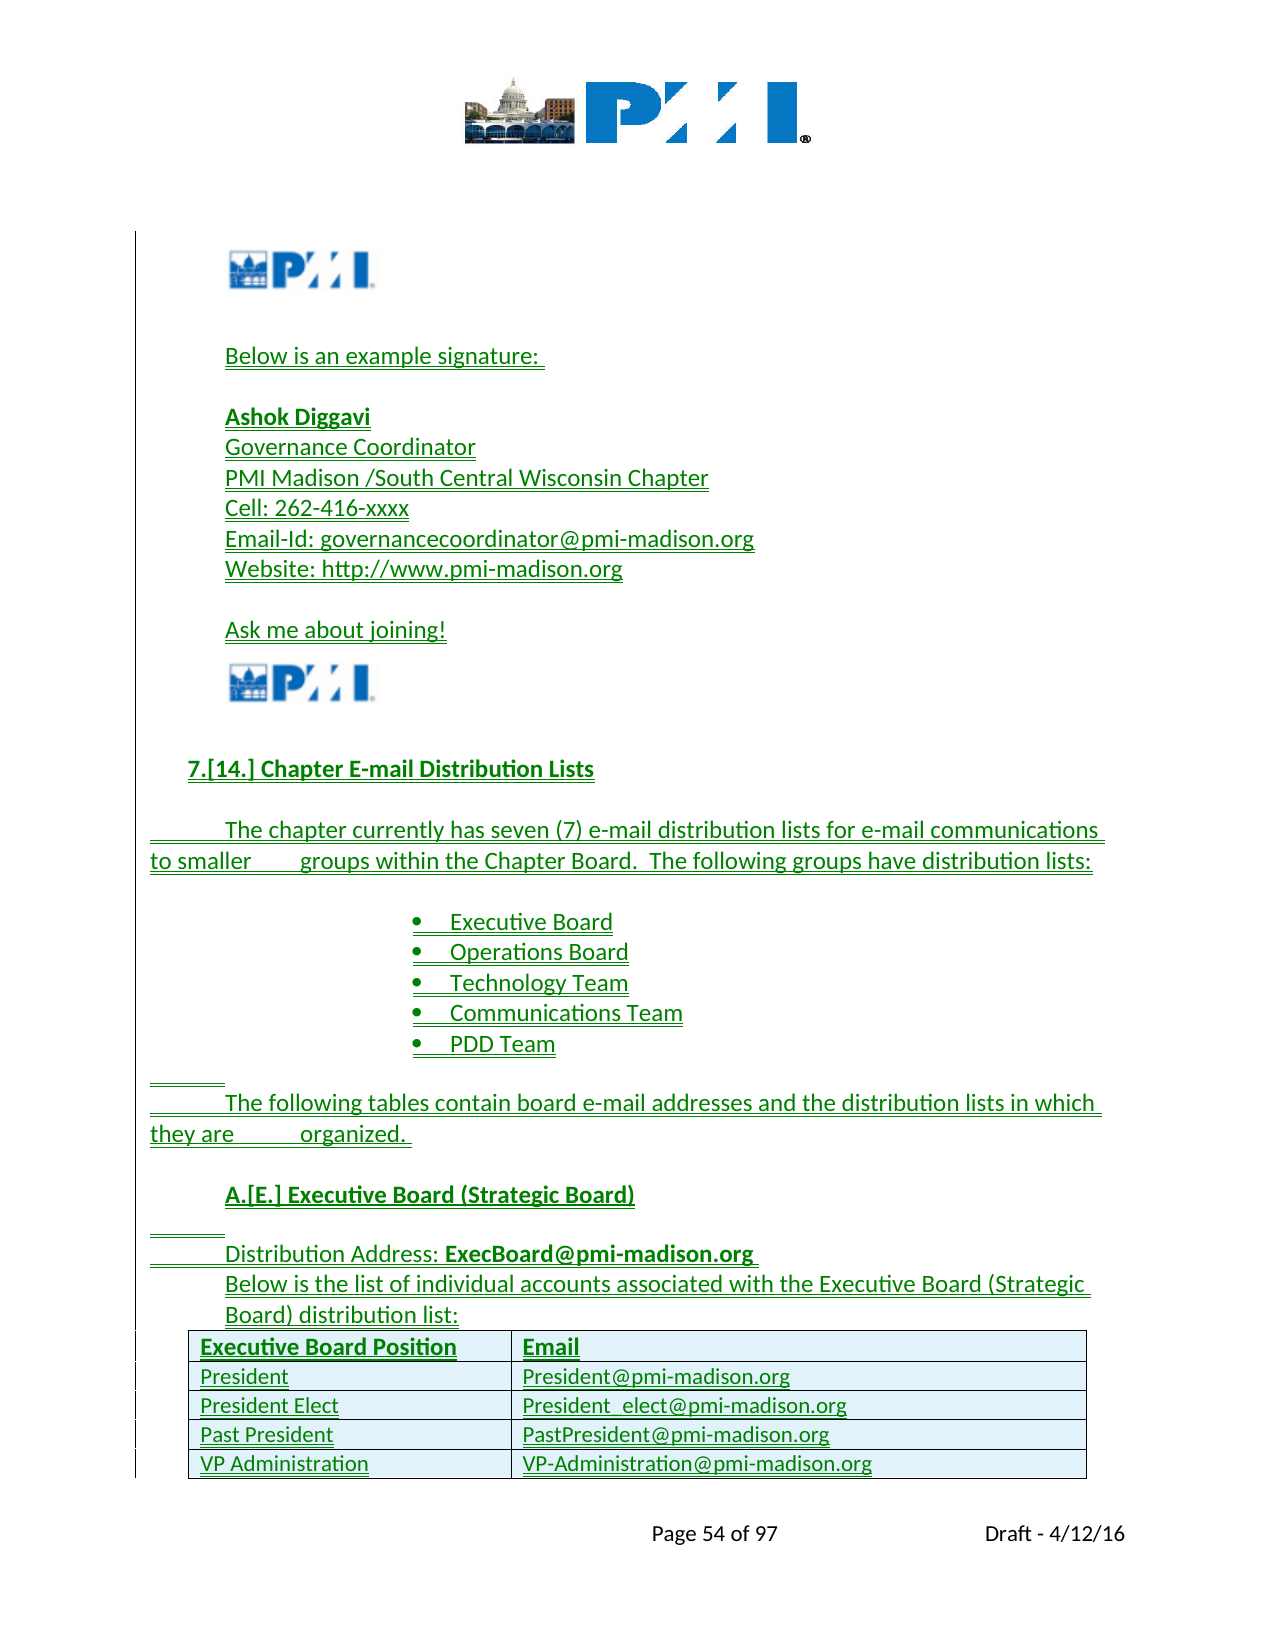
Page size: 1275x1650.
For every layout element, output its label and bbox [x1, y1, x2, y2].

picture [225, 231, 381, 310]
picture [461, 75, 814, 146]
picture [225, 645, 381, 723]
